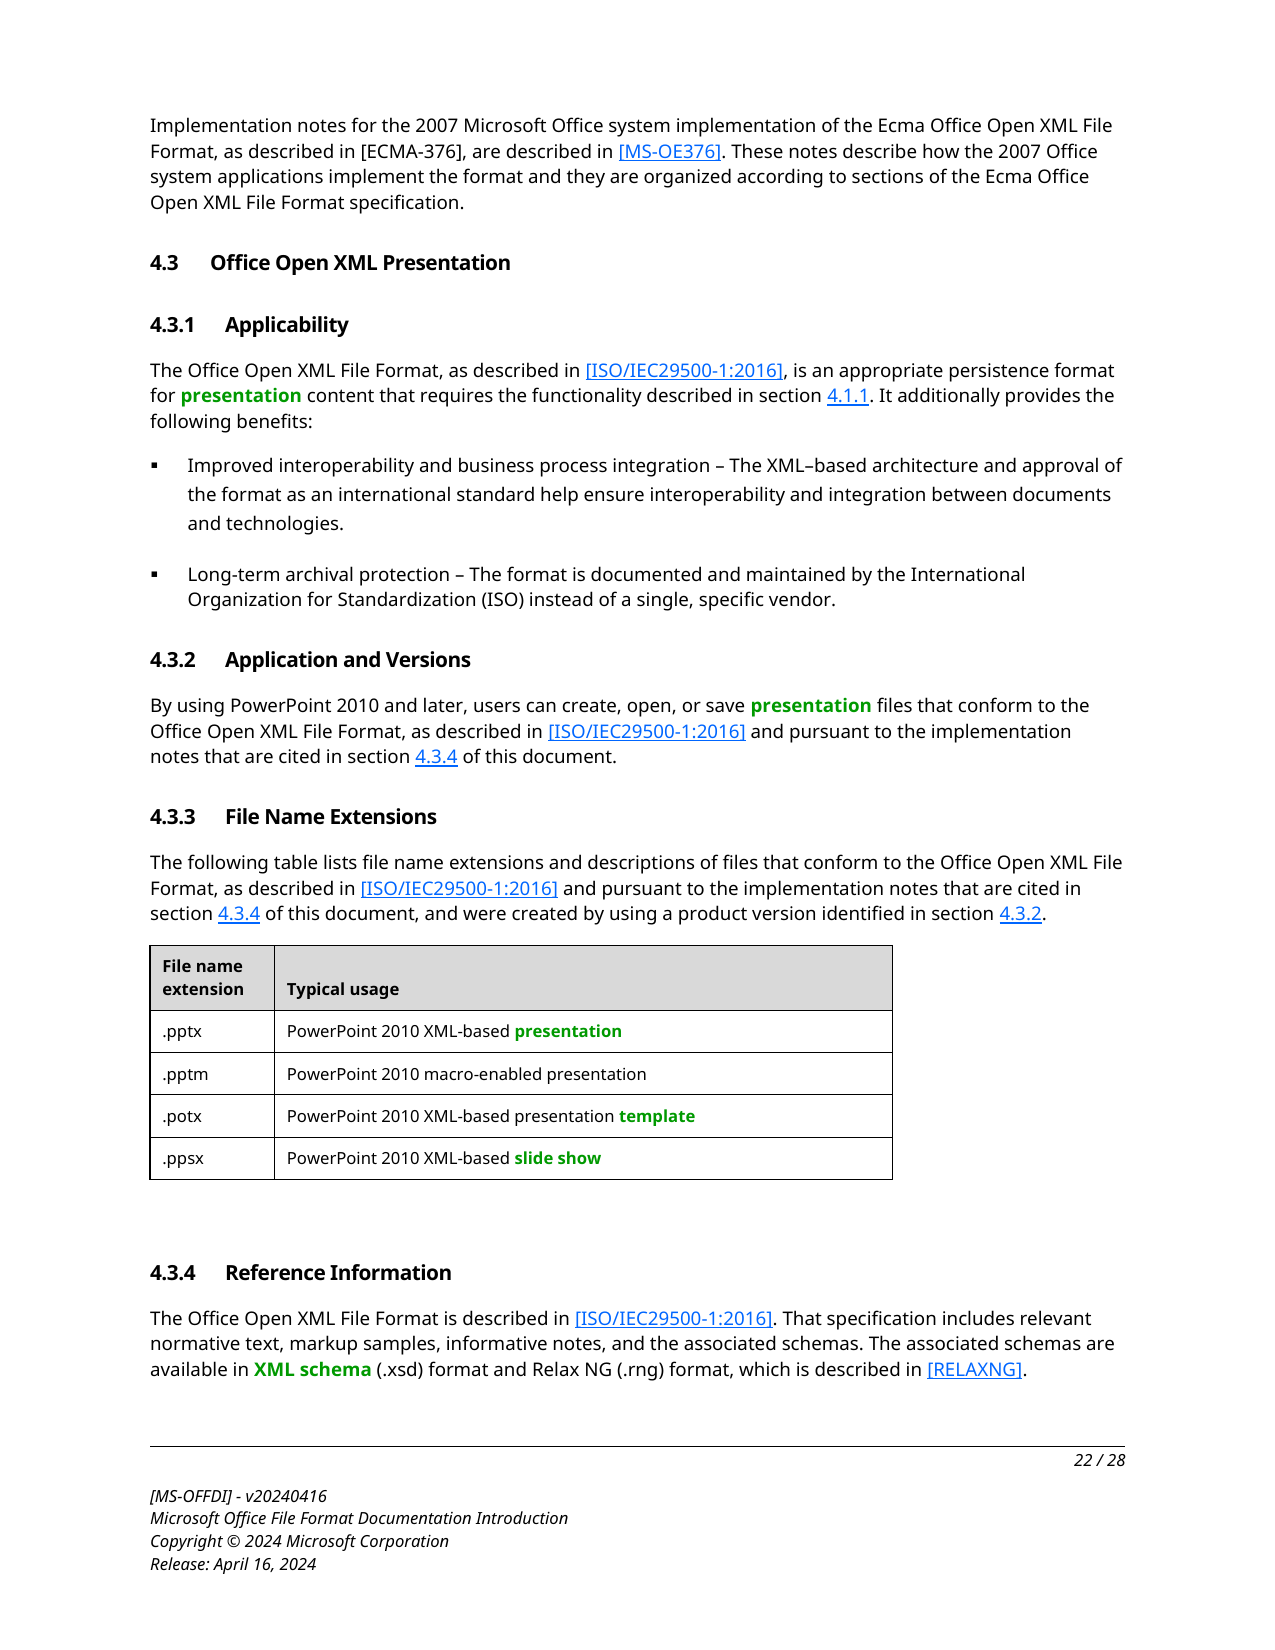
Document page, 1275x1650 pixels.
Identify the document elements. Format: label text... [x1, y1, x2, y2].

table_cell .pptm [151, 1053, 274, 1094]
list Improved interoperability and business process integration – The XML–based architecture and approval of the format as an international standard help ensure interoperability and integration between documents and technologies. [150, 452, 1125, 536]
text Implementation notes for the 2007 Microsoft Office system implementation of the Ecma Office Open XML File Format, as described in [ECMA-376], are described in [MS-OE376]. These notes describe how the 2007 Office system applications implement the format and they are organized according to sections of the Ecma Office Open XML File Format specification. [150, 112, 1125, 214]
table_cell PowerPoint 2010 macro-enabled presentation [275, 1053, 892, 1094]
table_cell .pptx [151, 1011, 274, 1052]
table_cell PowerPoint 2010 XML-based slide show [275, 1138, 892, 1179]
table_cell PowerPoint 2010 XML-based presentation template [275, 1095, 892, 1137]
subtitle Application and Versions [150, 645, 1125, 674]
text The following table lists file name extensions and descriptions of files that conform to the Office Open XML File Format, as described in [ISO/IEC29500-1:2016] and pursuant to the implementation notes that are cited in section 4.3.4 of this document, and were created by using a product version identified in section 4.3.2. [150, 849, 1125, 926]
text By using PowerPoint 2010 and later, users can create, open, or save presentation files that conform to the Office Open XML File Format, as described in [ISO/IEC29500-1:2016] and pursuant to the implementation notes that are cited in section 4.3.4 of this document. [150, 692, 1125, 769]
table_cell .potx [151, 1095, 274, 1137]
table_cell PowerPoint 2010 XML-based presentation [275, 1011, 892, 1052]
text The Office Open XML File Format, as described in [ISO/IEC29500-1:2016], is an appropriate persistence format for presentation content that requires the functionality described in section 4.1.1. It additionally provides the following benefits: [150, 357, 1125, 433]
subtitle Office Open XML Presentation [150, 248, 1125, 276]
subtitle Reference Information [150, 1258, 1125, 1286]
table_header Typical usage [275, 946, 892, 1010]
table_cell .ppsx [151, 1138, 274, 1179]
subtitle Applicability [150, 310, 1125, 338]
text The Office Open XML File Format is described in [ISO/IEC29500-1:2016]. That specification includes relevant normative text, markup samples, informative notes, and the associated schemas. The associated schemas are available in XML schema (.xsd) format and Relax NG (.rng) format, which is described in [RELAXNG]. [150, 1305, 1125, 1381]
table_header File name extension [151, 946, 274, 1010]
subtitle File Name Extensions [150, 802, 1125, 831]
list Long-term archival protection – The format is documented and maintained by the International Organization for Standardization (ISO) instead of a single, specific vendor. [150, 561, 1125, 612]
